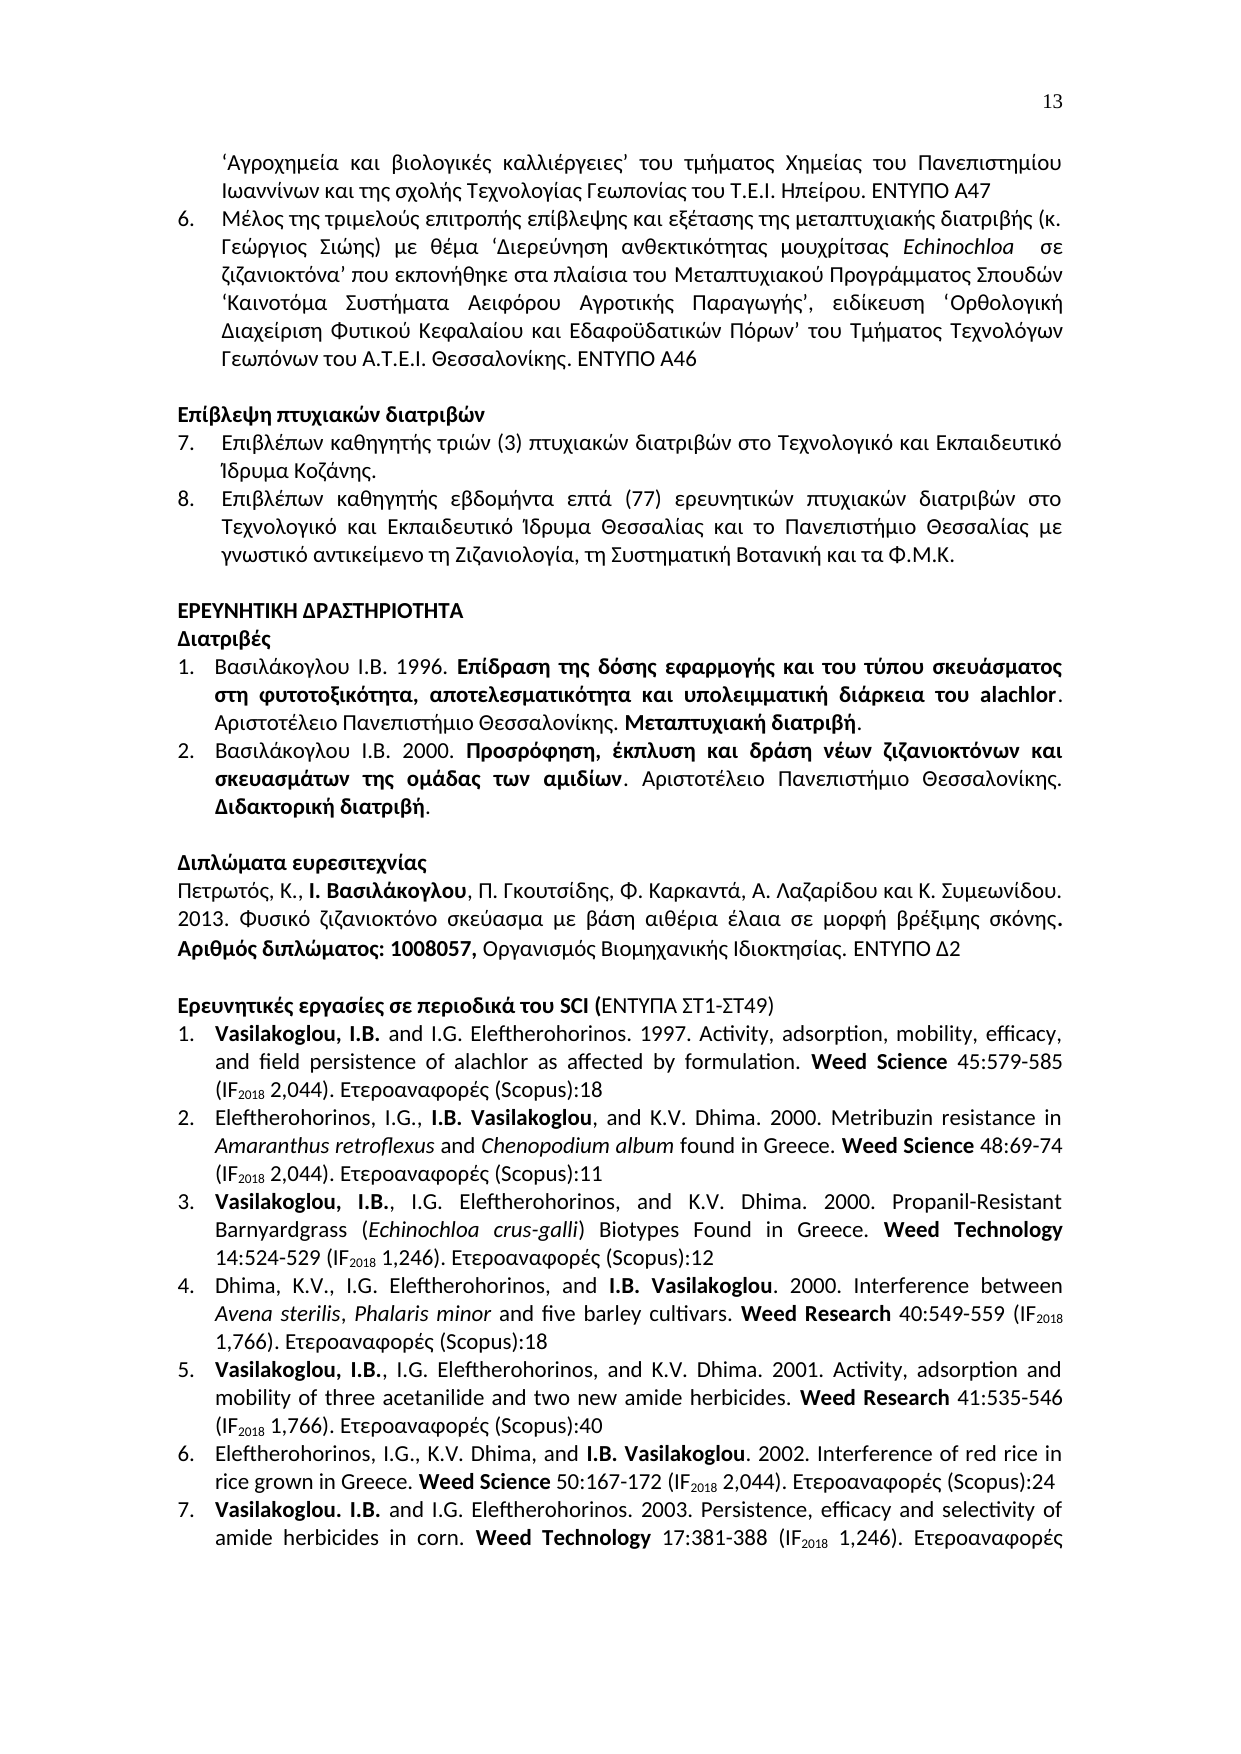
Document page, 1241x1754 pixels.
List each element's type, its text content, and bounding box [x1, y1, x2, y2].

list Βασιλάκογλου I.Β. 1996. Επίδραση της δόσης εφαρμογής και του τύπου σκευάσματος στη φυτοτοξικότητα, αποτελεσματικότητα και υπολειμματική διάρκεια του alachlor. Αριστοτέλειο Πανεπιστήμιο Θεσσαλονίκης. Μεταπτυχιακή διατριβή. [177, 652, 1063, 736]
list Βασιλάκογλου Ι.Β. 2000. Προσρόφηση, έκπλυση και δράση νέων ζιζανιοκτόνων και σκευασμάτων της ομάδας των αμιδίων. Αριστοτέλειο Πανεπιστήμιο Θεσσαλονίκης. Διδακτορική διατριβή. [177, 736, 1063, 820]
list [177, 1495, 1063, 1551]
list Vasilakoglou, I.B., I.G. Eleftherohorinos, and K.V. Dhima. 2000. Propanil-Resistant Barnyardgrass (Echinochloa crus-galli) Biotypes Found in Greece. Weed Technology 14:524-529 (IF2018 1,246). Ετεροαναφορές (Scopus):12 [177, 1187, 1063, 1271]
list Vasilakoglou, I.B., I.G. Eleftherohorinos, and K.V. Dhima. 2001. Activity, adsorption and mobility of three acetanilide and two new amide herbicides. Weed Research 41:535-546 (IF2018 1,766). Ετεροαναφορές (Scopus):40 [177, 1355, 1063, 1439]
list Μέλος της τριμελούς επιτροπής επίβλεψης και εξέτασης της μεταπτυχιακής διατριβής (κ. Γεώργιος Σιώης) με θέμα ‘Διερεύνηση ανθεκτικότητας μουχρίτσας Echinochloa σε ζιζανιοκτόνα’ που εκπονήθηκε στα πλαίσια του Μεταπτυχιακού Προγράμματος Σπουδών ‘Καινοτόμα Συστήματα Αειφόρου Αγροτικής Παραγωγής’, ειδίκευση ‘Ορθολογική Διαχείριση Φυτικού Κεφαλαίου και Εδαφοϋδατικών Πόρων’ του Τμήματος Τεχνολόγων Γεωπόνων του Α.Τ.Ε.Ι. Θεσσαλονίκης. ΕΝΤΥΠΟ Α46 [177, 204, 1063, 372]
list Επιβλέπων καθηγητής εβδομήντα επτά (77) ερευνητικών πτυχιακών διατριβών στο Τεχνολογικό και Εκπαιδευτικό Ίδρυμα Θεσσαλίας και το Πανεπιστήμιο Θεσσαλίας με γνωστικό αντικείμενο τη Ζιζανιολογία, τη Συστηματική Βοτανική και τα Φ.Μ.Κ. [177, 484, 1063, 568]
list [177, 148, 1063, 204]
list Eleftherohorinos, I.G., K.V. Dhima, and I.B. Vasilakoglou. 2002. Interference of red rice in rice grown in Greece. Weed Science 50:167-172 (IF2018 2,044). Ετεροαναφορές (Scopus):24 [177, 1439, 1063, 1495]
subtitle Διατριβές [177, 624, 1063, 652]
list Επιβλέπων καθηγητής τριών (3) πτυχιακών διατριβών στο Τεχνολογικό και Εκπαιδευτικό Ίδρυμα Κοζάνης. [177, 428, 1063, 484]
list Dhima, K.V., I.G. Eleftherohorinos, and I.B. Vasilakoglou. 2000. Interference between Avena sterilis, Phalaris minor and five barley cultivars. Weed Research 40:549-559 (IF2018 1,766). Ετεροαναφορές (Scopus):18 [177, 1271, 1063, 1355]
subtitle Πετρωτός, Κ., Ι. Βασιλάκογλου, Π. Γκουτσίδης, Φ. Καρκαντά, Α. Λαζαρίδου και Κ. Συμεωνίδου. 2013. Φυσικό ζιζανιοκτόνο σκεύασμα με βάση αιθέρια έλαια σε μορφή βρέξιμης σκόνης. Αριθμός διπλώματος: 1008057, Οργανισμός Βιομηχανικής Ιδιοκτησίας. ΕΝΤΥΠΟ Δ2 [177, 876, 1063, 963]
subtitle Ερευνητικές εργασίες σε περιοδικά του SCI (ΕΝΤΥΠΑ ΣΤ1-ΣΤ49) [177, 991, 1063, 1019]
list Eleftherohorinos, I.G., I.B. Vasilakoglou, and K.V. Dhima. 2000. Metribuzin resistance in Amaranthus retroflexus and Chenopodium album found in Greece. Weed Science 48:69-74 (IF2018 2,044). Ετεροαναφορές (Scopus):11 [177, 1103, 1063, 1187]
text Επίβλεψη πτυχιακών διατριβών [177, 400, 1063, 428]
subtitle Διπλώματα ευρεσιτεχνίας [177, 848, 1063, 876]
subtitle ΕΡΕΥΝΗΤΙΚΗ ΔΡΑΣΤΗΡΙΟΤΗΤΑ [177, 596, 1063, 624]
list Vasilakoglou, I.B. and I.G. Eleftherohorinos. 1997. Activity, adsorption, mobility, efficacy, and field persistence of alachlor as affected by formulation. Weed Science 45:579-585 (IF2018 2,044). Ετεροαναφορές (Scopus):18 [177, 1019, 1063, 1103]
